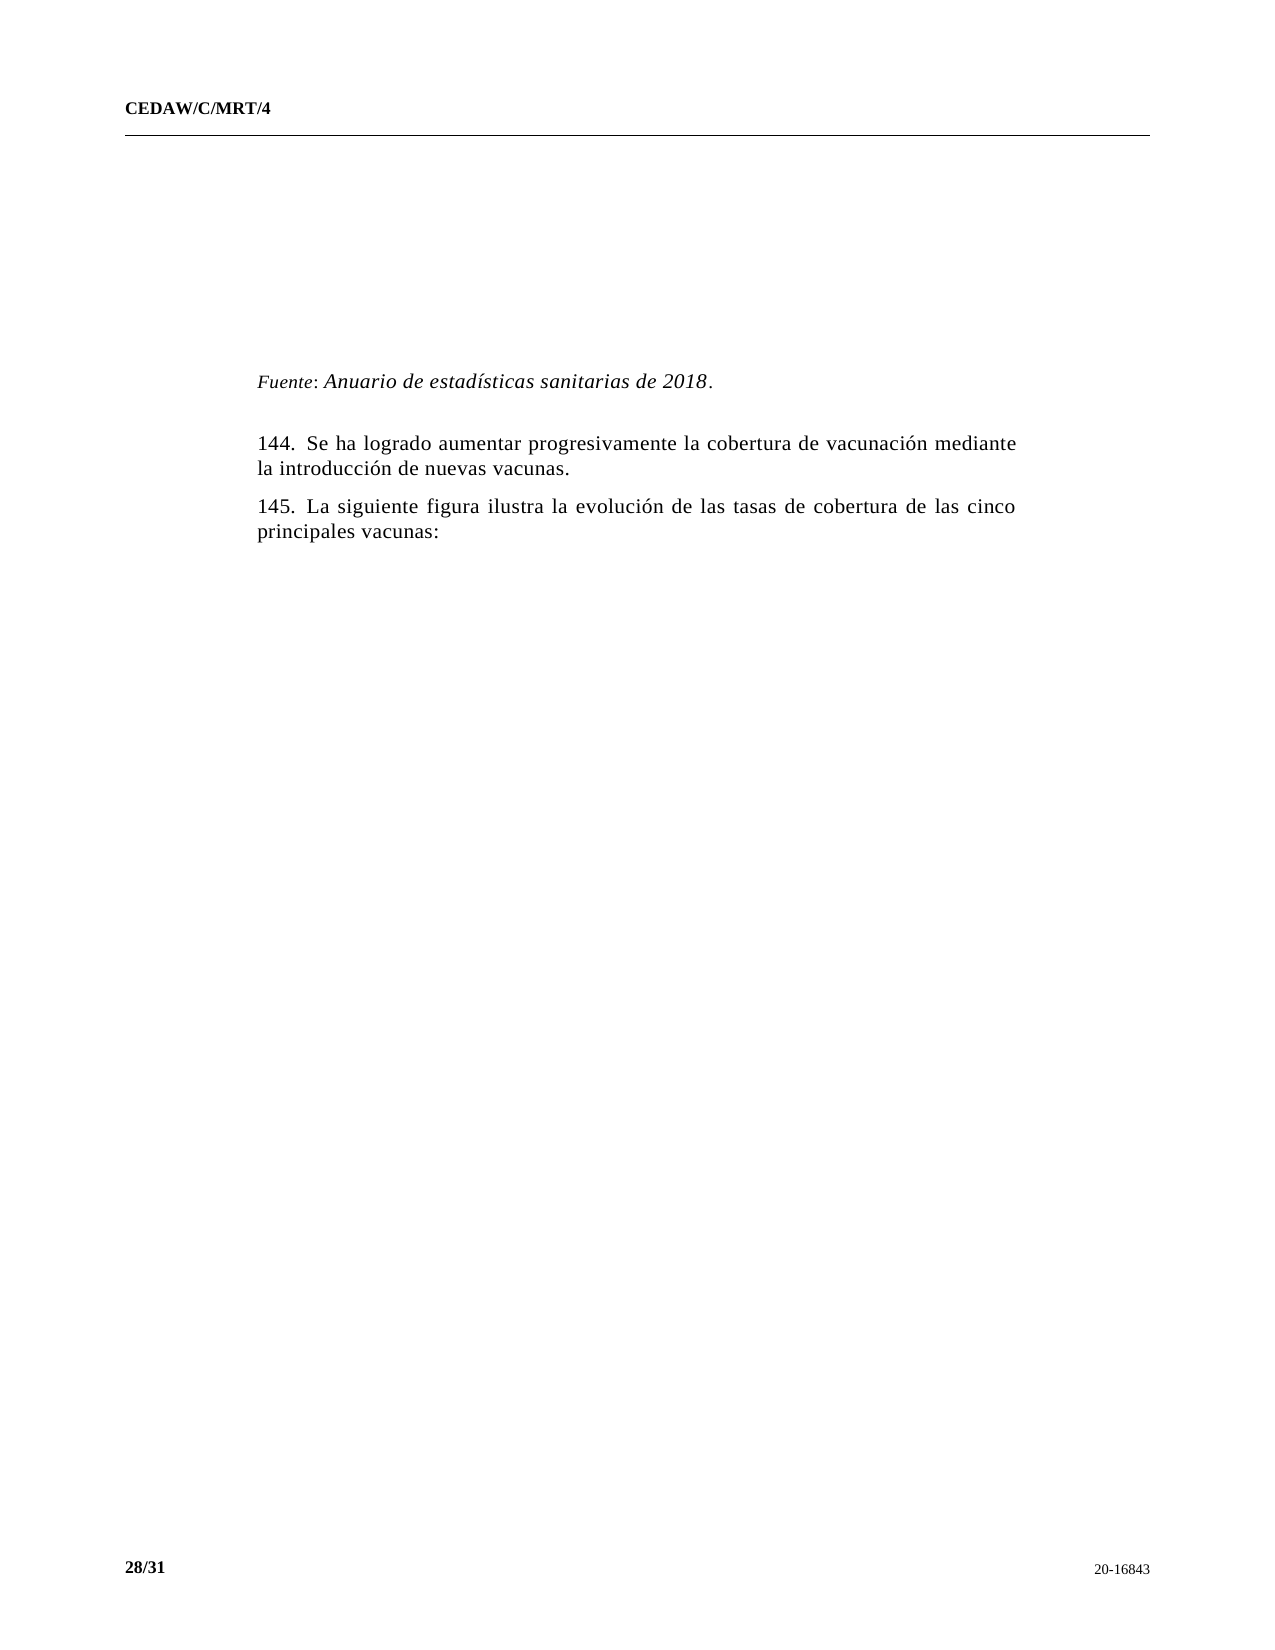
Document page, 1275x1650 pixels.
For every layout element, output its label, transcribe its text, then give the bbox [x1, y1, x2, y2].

list Se ha logrado aumentar progresivamente la cobertura de vacunación mediante la introducción de nuevas vacunas. [257, 431, 1018, 481]
text Fuente: Anuario de estadísticas sanitarias de 2018. [257, 368, 1018, 393]
list La siguiente figura ilustra la evolución de las tasas de cobertura de las cinco principales vacunas: [257, 493, 1018, 543]
